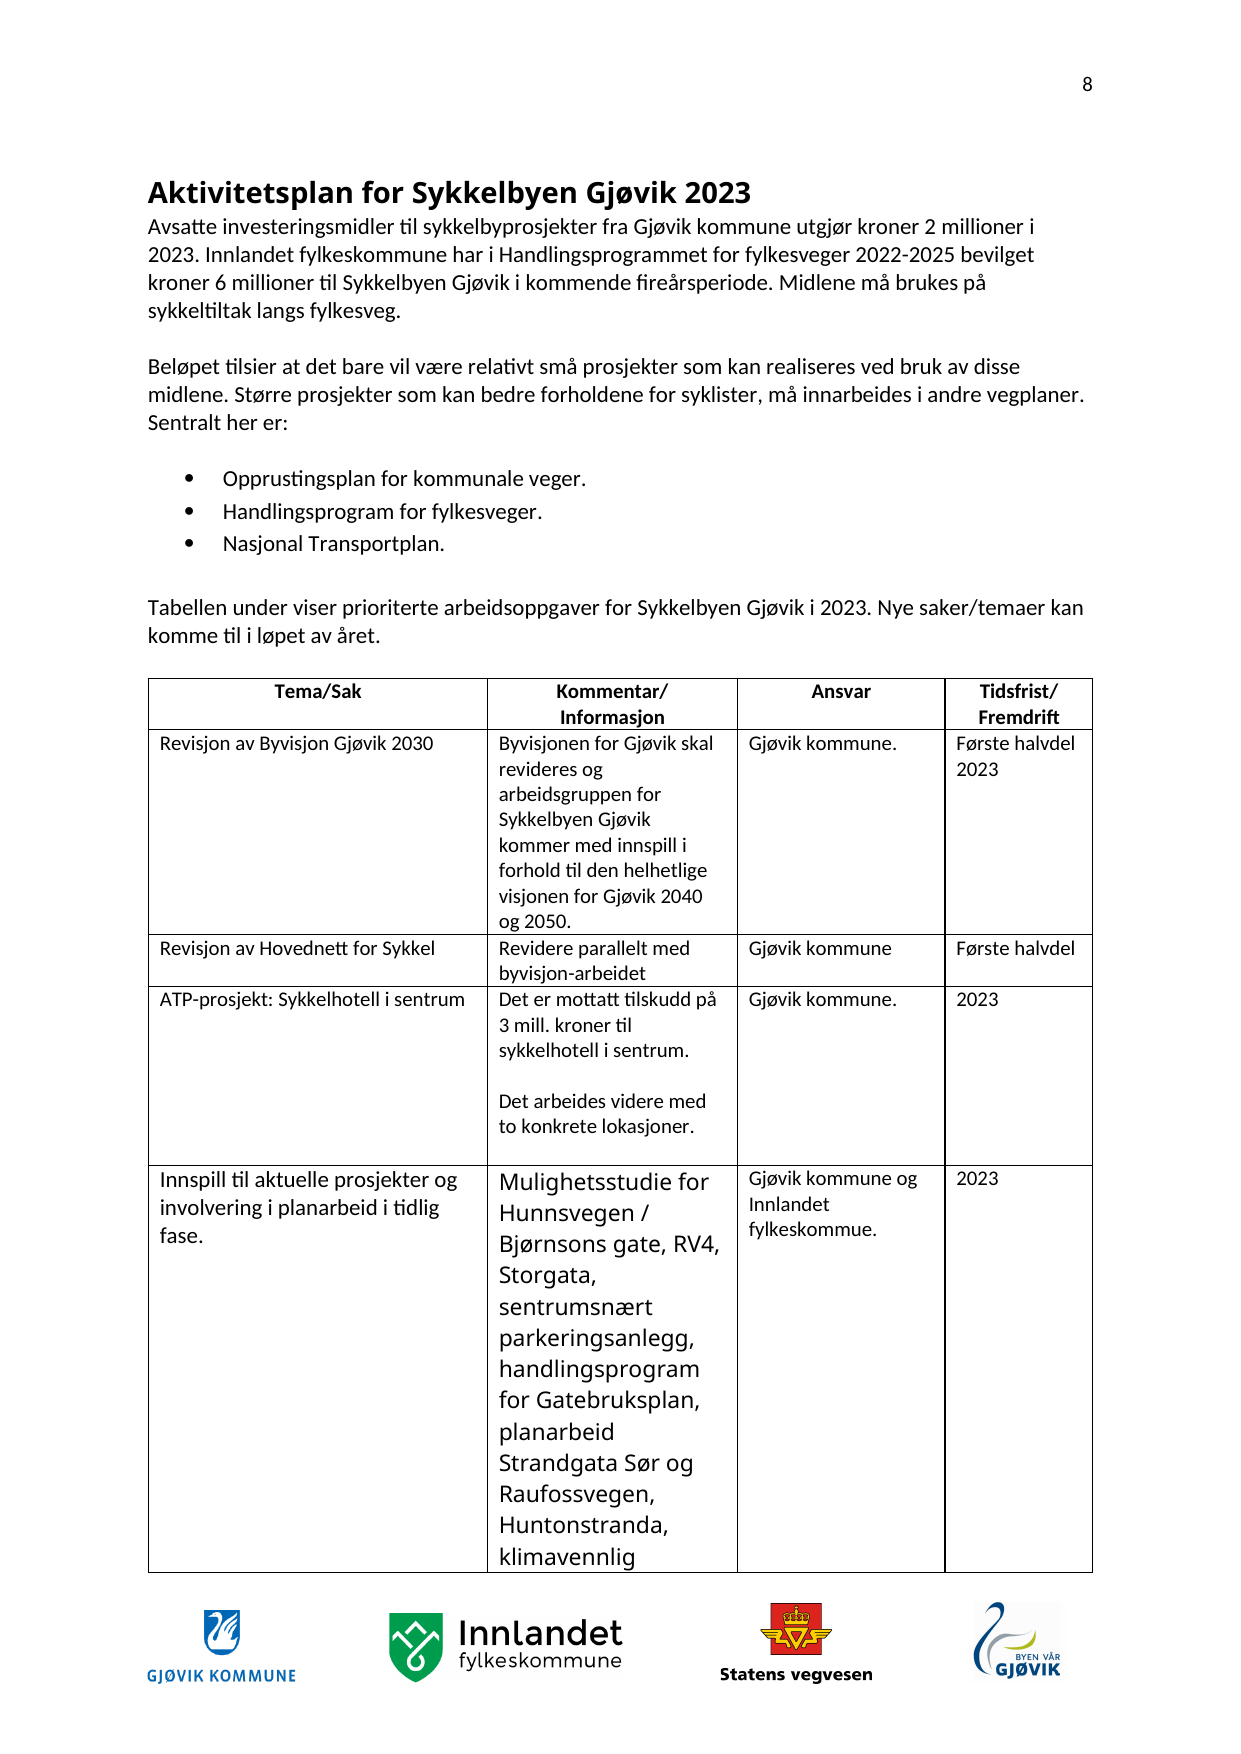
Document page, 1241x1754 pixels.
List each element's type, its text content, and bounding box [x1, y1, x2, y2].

picture [720, 1603, 872, 1684]
table_cell Det er mottatt tilskudd på 3 mill. kroner til sykkelhotell i sentrum. Det arbeides videre med to konkrete lokasjoner. [488, 987, 737, 1164]
list Nasjonal Transportplan. [185, 529, 1092, 557]
picture [966, 1601, 1067, 1684]
list Opprustingsplan for kommunale veger. [185, 464, 1092, 493]
text Avsatte investeringsmidler til sykkelbyprosjekter fra Gjøvik kommune utgjør kroner 2 millioner i 2023. Innlandet fylkeskommune har i Handlingsprogrammet for fylkesveger 2022-2025 bevilget kroner 6 millioner til Sykkelbyen Gjøvik i kommende fireårsperiode. Midlene må brukes på sykkeltiltak langs fylkesveg. [148, 212, 1092, 324]
table_cell ATP-prosjekt: Sykkelhotell i sentrum [149, 987, 487, 1164]
table_cell Gjøvik kommune [738, 935, 944, 986]
table_cell Gjøvik kommune. [738, 987, 944, 1164]
table_header Tidsfrist/ Fremdrift [946, 679, 1092, 729]
table_header Kommentar/ Informasjon [488, 679, 737, 729]
table_header Ansvar [738, 679, 944, 729]
list Handlingsprogram for fylkesveger. [185, 497, 1092, 525]
table_cell Første halvdel 2023 [946, 730, 1092, 934]
table_cell Revisjon av Byvisjon Gjøvik 2030 [149, 730, 487, 934]
picture [389, 1613, 627, 1684]
table_cell Første halvdel [946, 935, 1092, 986]
subtitle Aktivitetsplan for Sykkelbyen Gjøvik 2023 [148, 173, 1092, 212]
table_cell Revisjon av Hovednett for Sykkel [149, 935, 487, 986]
table_cell Gjøvik kommune. [738, 730, 944, 934]
table_header Tema/Sak [149, 679, 487, 729]
table_cell Innspill til aktuelle prosjekter og involvering i planarbeid i tidlig fase. [149, 1166, 487, 1572]
table_cell 2023 [946, 1166, 1092, 1572]
text Beløpet tilsier at det bare vil være relativt små prosjekter som kan realiseres ved bruk av disse midlene. Større prosjekter som kan bedre forholdene for syklister, må innarbeides i andre vegplaner. Sentralt her er: [148, 352, 1092, 437]
table_cell Gjøvik kommune og Innlandet fylkeskommue. [738, 1166, 944, 1572]
picture [147, 1610, 296, 1684]
table_cell 2023 [946, 987, 1092, 1164]
table_cell Revidere parallelt med byvisjon-arbeidet [488, 935, 737, 986]
text Tabellen under viser prioriterte arbeidsoppgaver for Sykkelbyen Gjøvik i 2023. Nye saker/temaer kan komme til i løpet av året. [148, 593, 1092, 649]
table_cell Byvisjonen for Gjøvik skal revideres og arbeidsgruppen for Sykkelbyen Gjøvik kommer med innspill i forhold til den helhetlige visjonen for Gjøvik 2040 og 2050. [488, 730, 737, 934]
